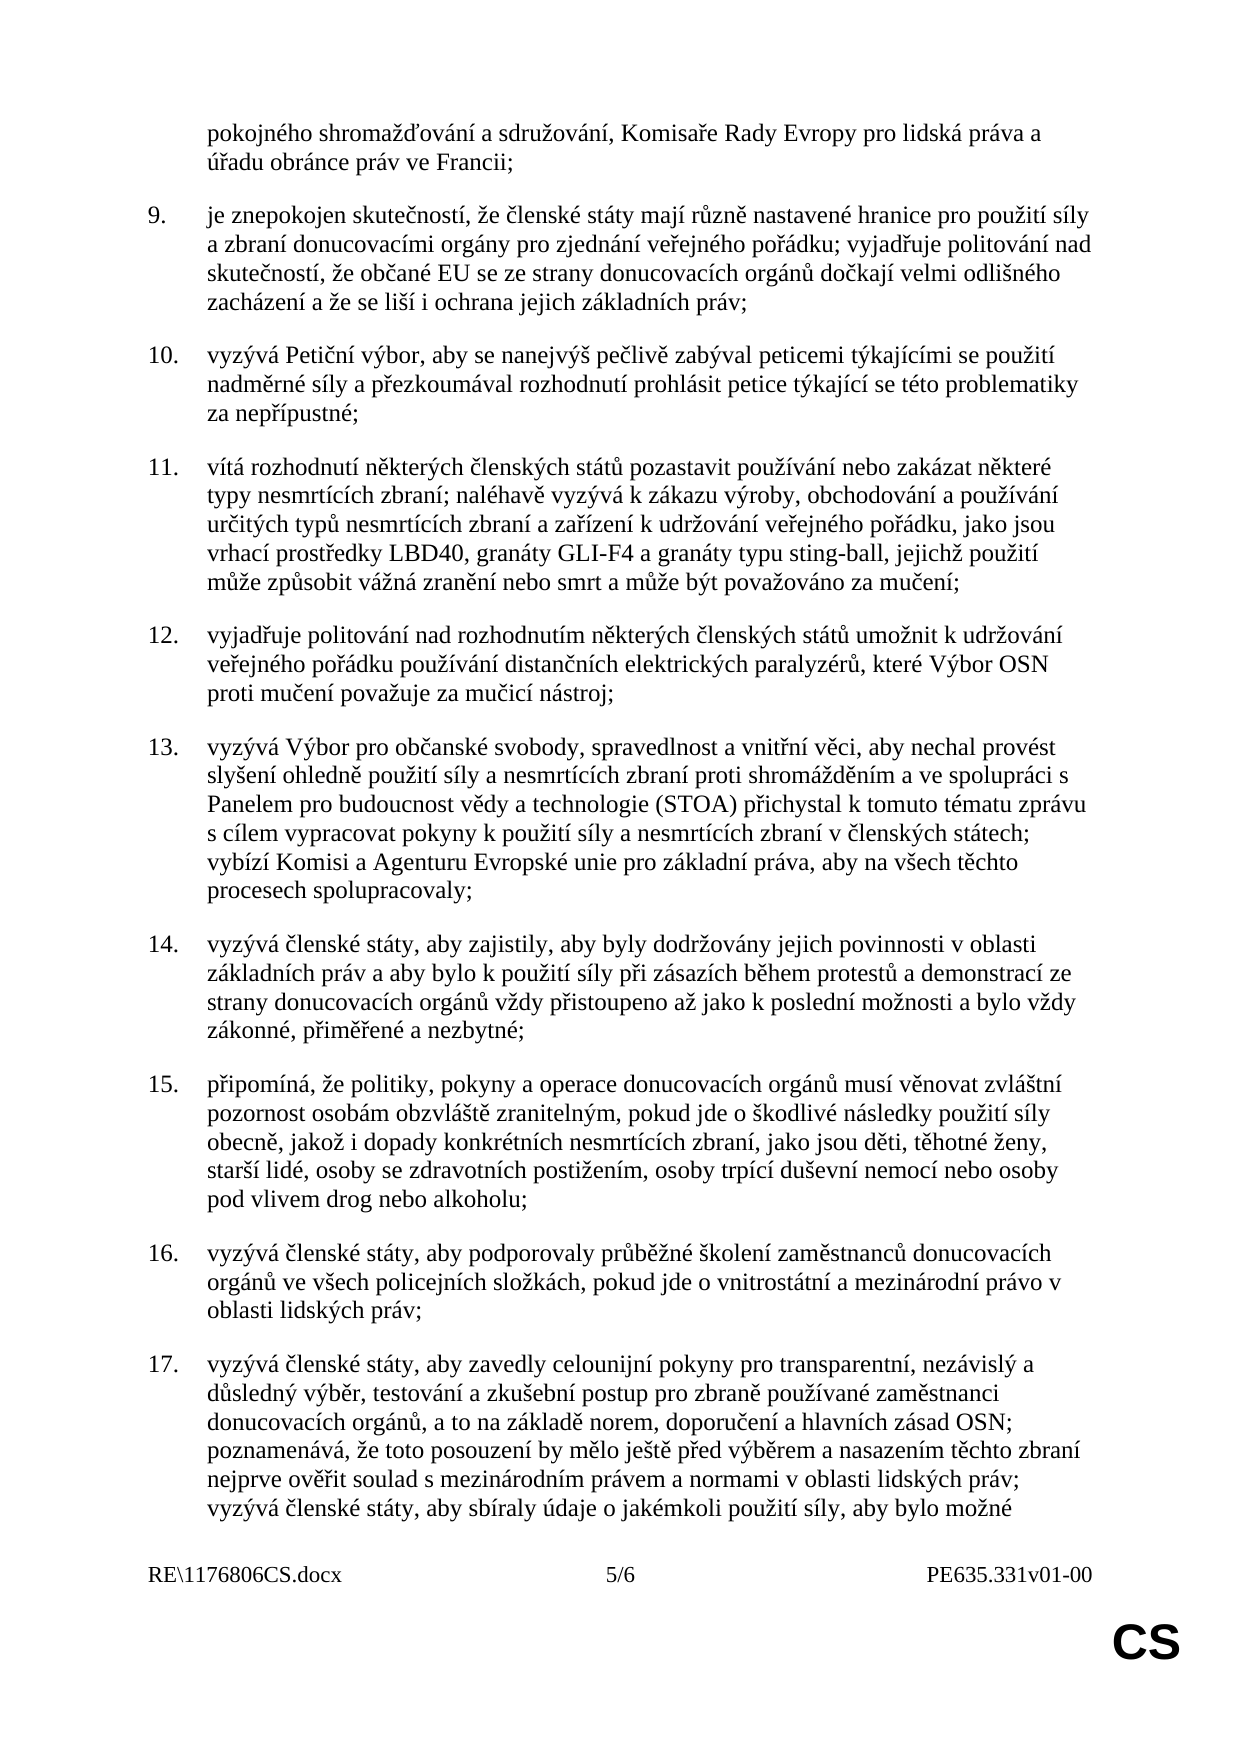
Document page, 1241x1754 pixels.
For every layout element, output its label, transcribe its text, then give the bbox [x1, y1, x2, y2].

text 15. připomíná, že politiky, pokyny a operace donucovacích orgánů musí věnovat zvláštní pozornost osobám obzvláště zranitelným, pokud jde o škodlivé následky použití síly obecně, jakož i dopady konkrétních nesmrtících zbraní, jako jsou děti, těhotné ženy, starší lidé, osoby se zdravotních postižením, osoby trpící duševní nemocí nebo osoby pod vlivem drog nebo alkoholu; [148, 1069, 1092, 1213]
text 10. vyzývá Petiční výbor, aby se nanejvýš pečlivě zabýval peticemi týkajícími se použití nadměrné síly a přezkoumával rozhodnutí prohlásit petice týkající se této problematiky za nepřípustné; [148, 341, 1092, 427]
text 13. vyzývá Výbor pro občanské svobody, spravedlnost a vnitřní věci, aby nechal provést slyšení ohledně použití síly a nesmrtících zbraní proti shromážděním a ve spolupráci s Panelem pro budoucnost vědy a technologie (STOA) přichystal k tomuto tématu zprávu s cílem vypracovat pokyny k použití síly a nesmrtících zbraní v členských státech; vybízí Komisi a Agenturu Evropské unie pro základní práva, aby na všech těchto procesech spolupracovaly; [148, 732, 1092, 904]
text 9. je znepokojen skutečností, že členské státy mají různě nastavené hranice pro použití síly a zbraní donucovacími orgány pro zjednání veřejného pořádku; vyjadřuje politování nad skutečností, že občané EU se ze strany donucovacích orgánů dočkají velmi odlišného zacházení a že se liší i ochrana jejich základních práv; [148, 201, 1092, 316]
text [148, 1349, 1092, 1522]
text 16. vyzývá členské státy, aby podporovaly průběžné školení zaměstnanců donucovacích orgánů ve všech policejních složkách, pokud jde o vnitrostátní a mezinárodní právo v oblasti lidských práv; [148, 1238, 1092, 1324]
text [148, 118, 1092, 176]
text 14. vyzývá členské státy, aby zajistily, aby byly dodržovány jejich povinnosti v oblasti základních práv a aby bylo k použití síly při zásazích během protestů a demonstrací ze strany donucovacích orgánů vždy přistoupeno až jako k poslední možnosti a bylo vždy zákonné, přiměřené a nezbytné; [148, 929, 1092, 1044]
text 11. vítá rozhodnutí některých členských států pozastavit používání nebo zakázat některé typy nesmrtících zbraní; naléhavě vyzývá k zákazu výroby, obchodování a používání určitých typů nesmrtících zbraní a zařízení k udržování veřejného pořádku, jako jsou vrhací prostředky LBD40, granáty GLI-F4 a granáty typu sting-ball, jejichž použití může způsobit vážná zranění nebo smrt a může být považováno za mučení; [148, 452, 1092, 596]
text 12. vyjadřuje politování nad rozhodnutím některých členských států umožnit k udržování veřejného pořádku používání distančních elektrických paralyzérů, které Výbor OSN proti mučení považuje za mučicí nástroj; [148, 621, 1092, 707]
